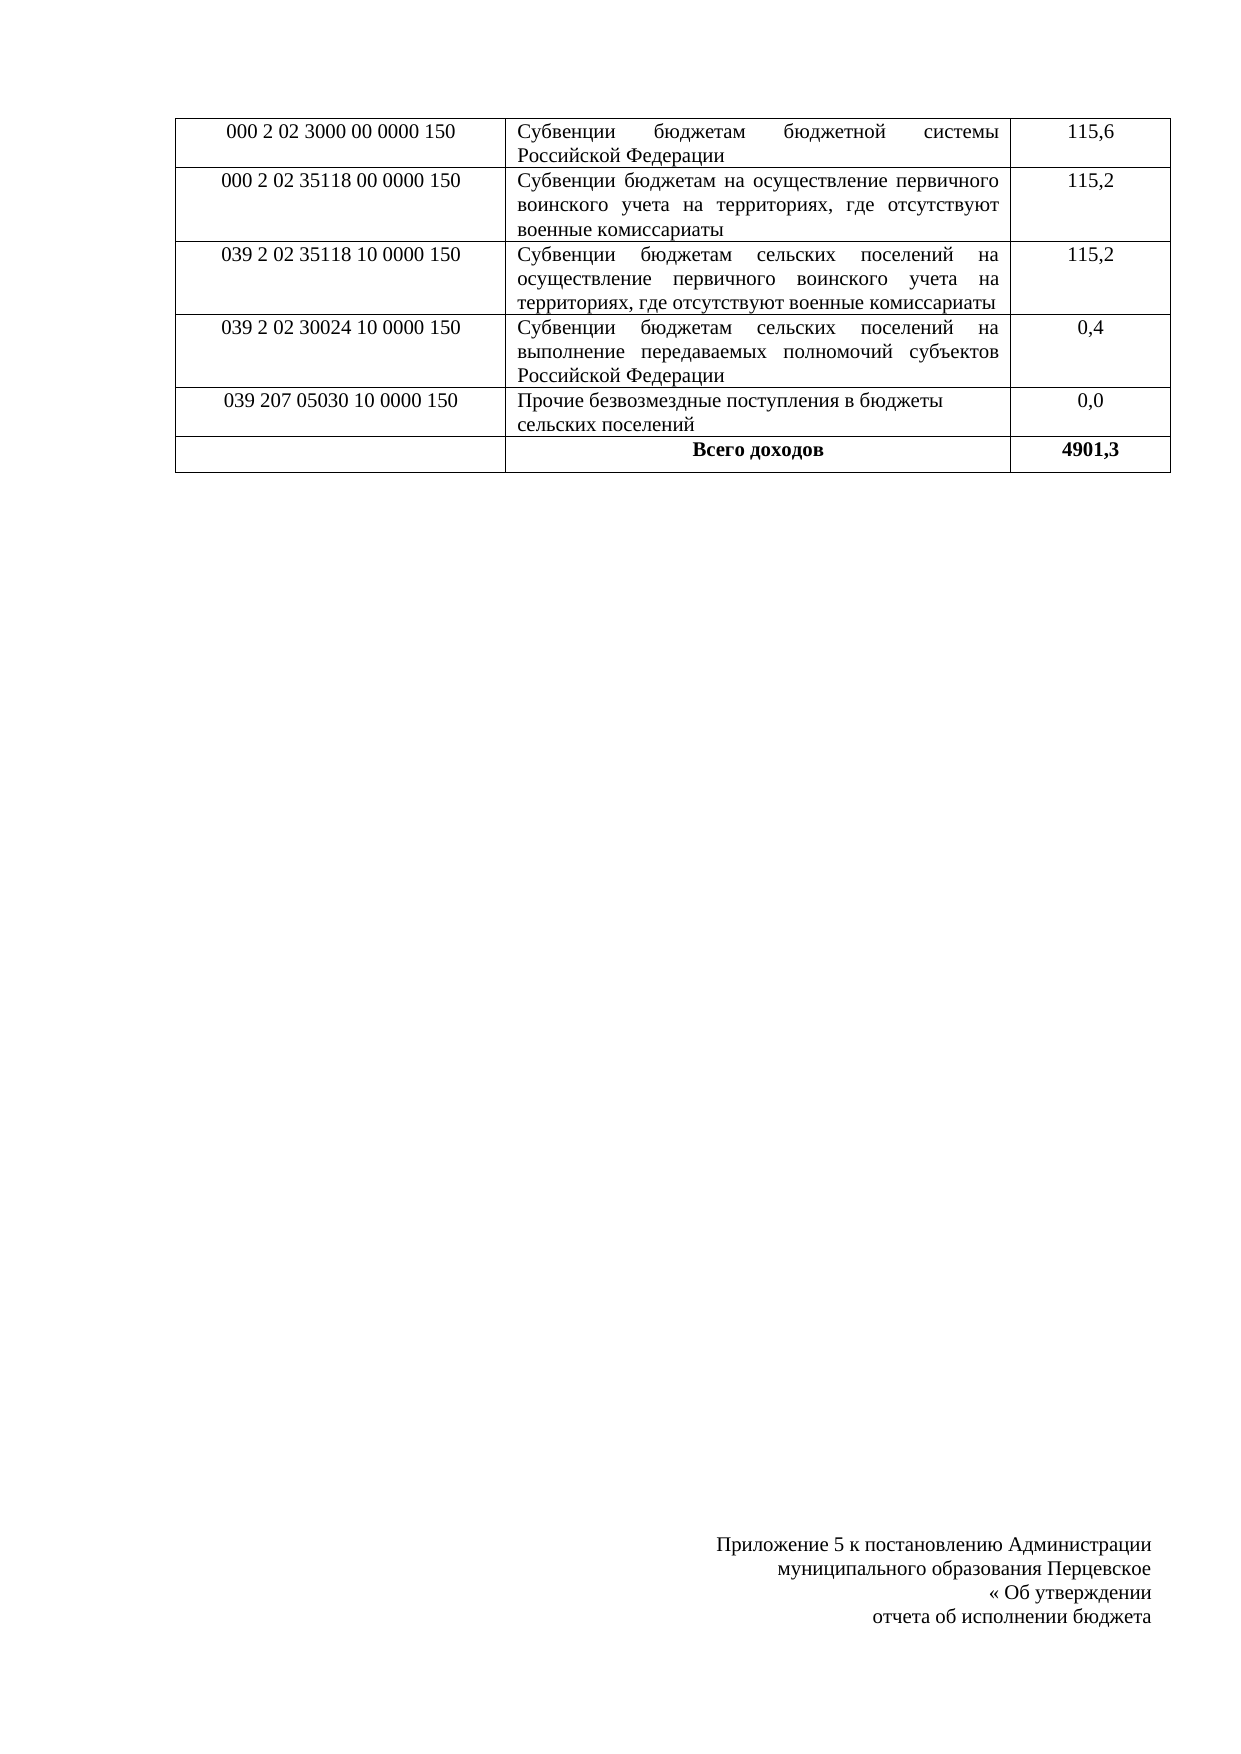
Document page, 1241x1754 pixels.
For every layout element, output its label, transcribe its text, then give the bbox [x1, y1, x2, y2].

table_cell 039 2 02 30024 10 0000 150 [176, 315, 505, 387]
table_cell 0,0 [1011, 388, 1170, 436]
table_cell Субвенции бюджетам сельских поселений на осуществление первичного воинского учета на территориях, где отсутствуют военные комиссариаты [506, 242, 1010, 314]
text « Об утверждении отчета об исполнении бюджета [251, 1580, 1152, 1628]
table_cell 115,2 [1011, 168, 1170, 241]
table_cell 000 2 02 35118 00 0000 150 [176, 168, 505, 241]
table_cell 039 2 02 35118 10 0000 150 [176, 242, 505, 314]
table_cell Субвенции бюджетам сельских поселений на выполнение передаваемых полномочий субъектов Российской Федерации [506, 315, 1010, 387]
text Приложение 5 к постановлению Администрации [251, 1532, 1152, 1556]
table_cell 115,2 [1011, 242, 1170, 314]
table_cell 039 207 05030 10 0000 150 [176, 388, 505, 436]
table_cell 0,4 [1011, 315, 1170, 387]
table_cell Субвенции бюджетам бюджетной системы Российской Федерации [506, 119, 1010, 167]
table_cell [176, 437, 505, 472]
table_cell 115,6 [1011, 119, 1170, 167]
text муниципального образования Перцевское [251, 1556, 1152, 1580]
table_cell Прочие безвозмездные поступления в бюджеты сельских поселений [506, 388, 1010, 436]
table_cell Субвенции бюджетам на осуществление первичного воинского учета на территориях, где отсутствуют военные комиссариаты [506, 168, 1010, 241]
table_cell Всего доходов [506, 437, 1010, 472]
table_cell 000 2 02 3000 00 0000 150 [176, 119, 505, 167]
table_cell 4901,3 [1011, 437, 1170, 472]
